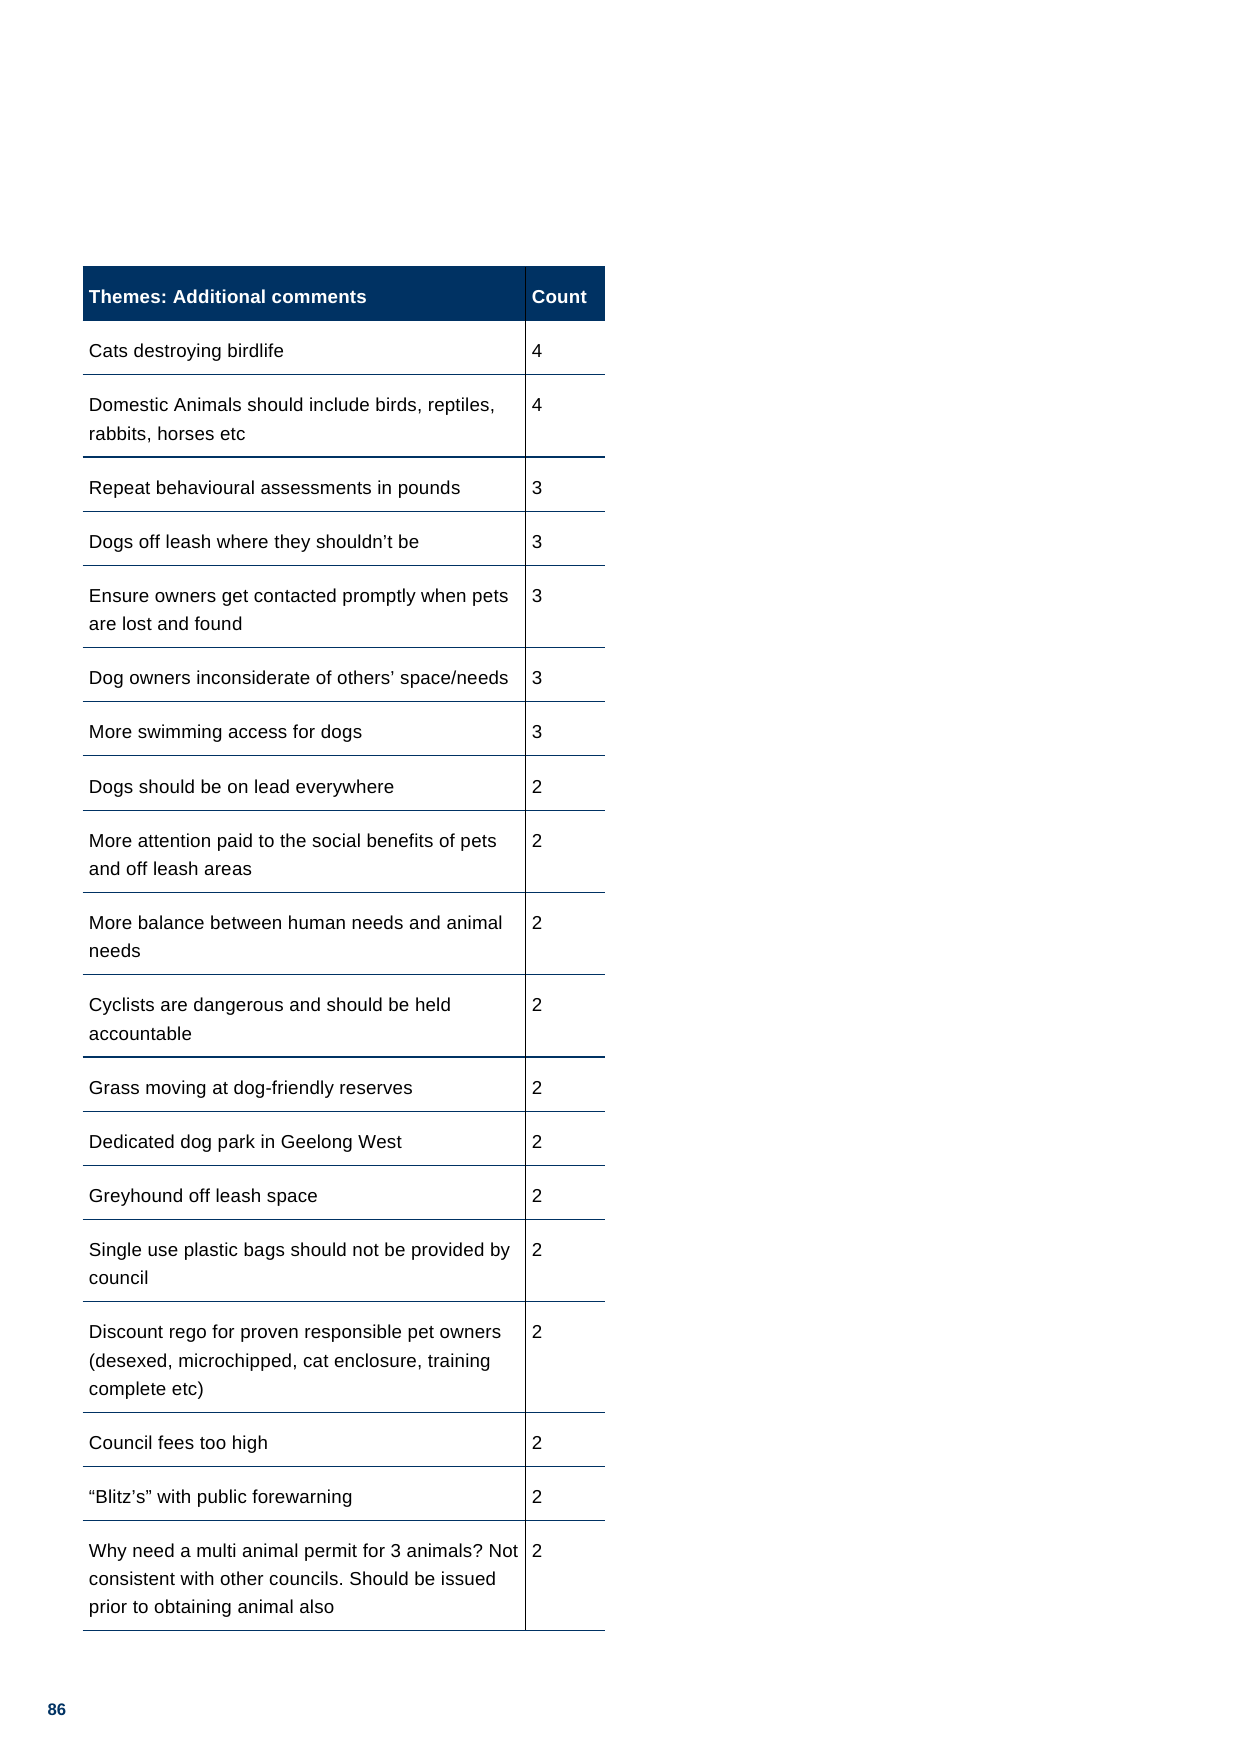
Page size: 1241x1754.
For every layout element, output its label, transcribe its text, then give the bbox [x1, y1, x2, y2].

table_cell Dogs off leash where they shouldn’t be [83, 512, 525, 565]
table_cell 4 [526, 375, 605, 456]
table_cell Dogs should be on lead everywhere [83, 756, 525, 809]
table_cell Dog owners inconsiderate of others’ space/needs [83, 648, 525, 701]
table_cell 2 [526, 1058, 605, 1111]
table_cell 3 [526, 648, 605, 701]
table_cell 2 [526, 1220, 605, 1301]
table_cell 2 [526, 1467, 605, 1520]
table_cell 2 [526, 1302, 605, 1412]
table_cell 2 [526, 1112, 605, 1165]
table_cell 3 [526, 512, 605, 565]
table_header Themes: Additional comments [83, 267, 525, 320]
table_cell “Blitz’s” with public forewarning [83, 1467, 525, 1520]
table_cell More swimming access for dogs [83, 702, 525, 755]
table_cell More balance between human needs and animal needs [83, 893, 525, 974]
table_cell 3 [526, 566, 605, 647]
table_cell Discount rego for proven responsible pet owners (desexed, microchipped, cat enclosure, training complete etc) [83, 1302, 525, 1412]
table_cell Single use plastic bags should not be provided by council [83, 1220, 525, 1301]
table_cell 2 [526, 893, 605, 974]
table_cell Grass moving at dog-friendly reserves [83, 1058, 525, 1111]
table_cell Ensure owners get contacted promptly when pets are lost and found [83, 566, 525, 647]
table_cell 2 [526, 975, 605, 1056]
table_cell 4 [526, 321, 605, 374]
table_cell 2 [526, 756, 605, 809]
table_cell Cats destroying birdlife [83, 321, 525, 374]
table_header Count [526, 267, 605, 320]
table_cell 2 [526, 1413, 605, 1466]
table_cell Greyhound off leash space [83, 1166, 525, 1219]
table_cell 2 [526, 811, 605, 892]
table_cell More attention paid to the social benefits of pets and off leash areas [83, 811, 525, 892]
table_cell 3 [526, 458, 605, 511]
table_cell Council fees too high [83, 1413, 525, 1466]
table_cell Repeat behavioural assessments in pounds [83, 458, 525, 511]
table_cell Cyclists are dangerous and should be held accountable [83, 975, 525, 1056]
table_cell Dedicated dog park in Geelong West [83, 1112, 525, 1165]
table_cell 2 [526, 1166, 605, 1219]
table_cell 2 [526, 1521, 605, 1630]
table_cell Domestic Animals should include birds, reptiles, rabbits, horses etc [83, 375, 525, 456]
table_cell 3 [526, 702, 605, 755]
table_cell Why need a multi animal permit for 3 animals? Not consistent with other councils. Should be issued prior to obtaining animal also [83, 1521, 525, 1630]
